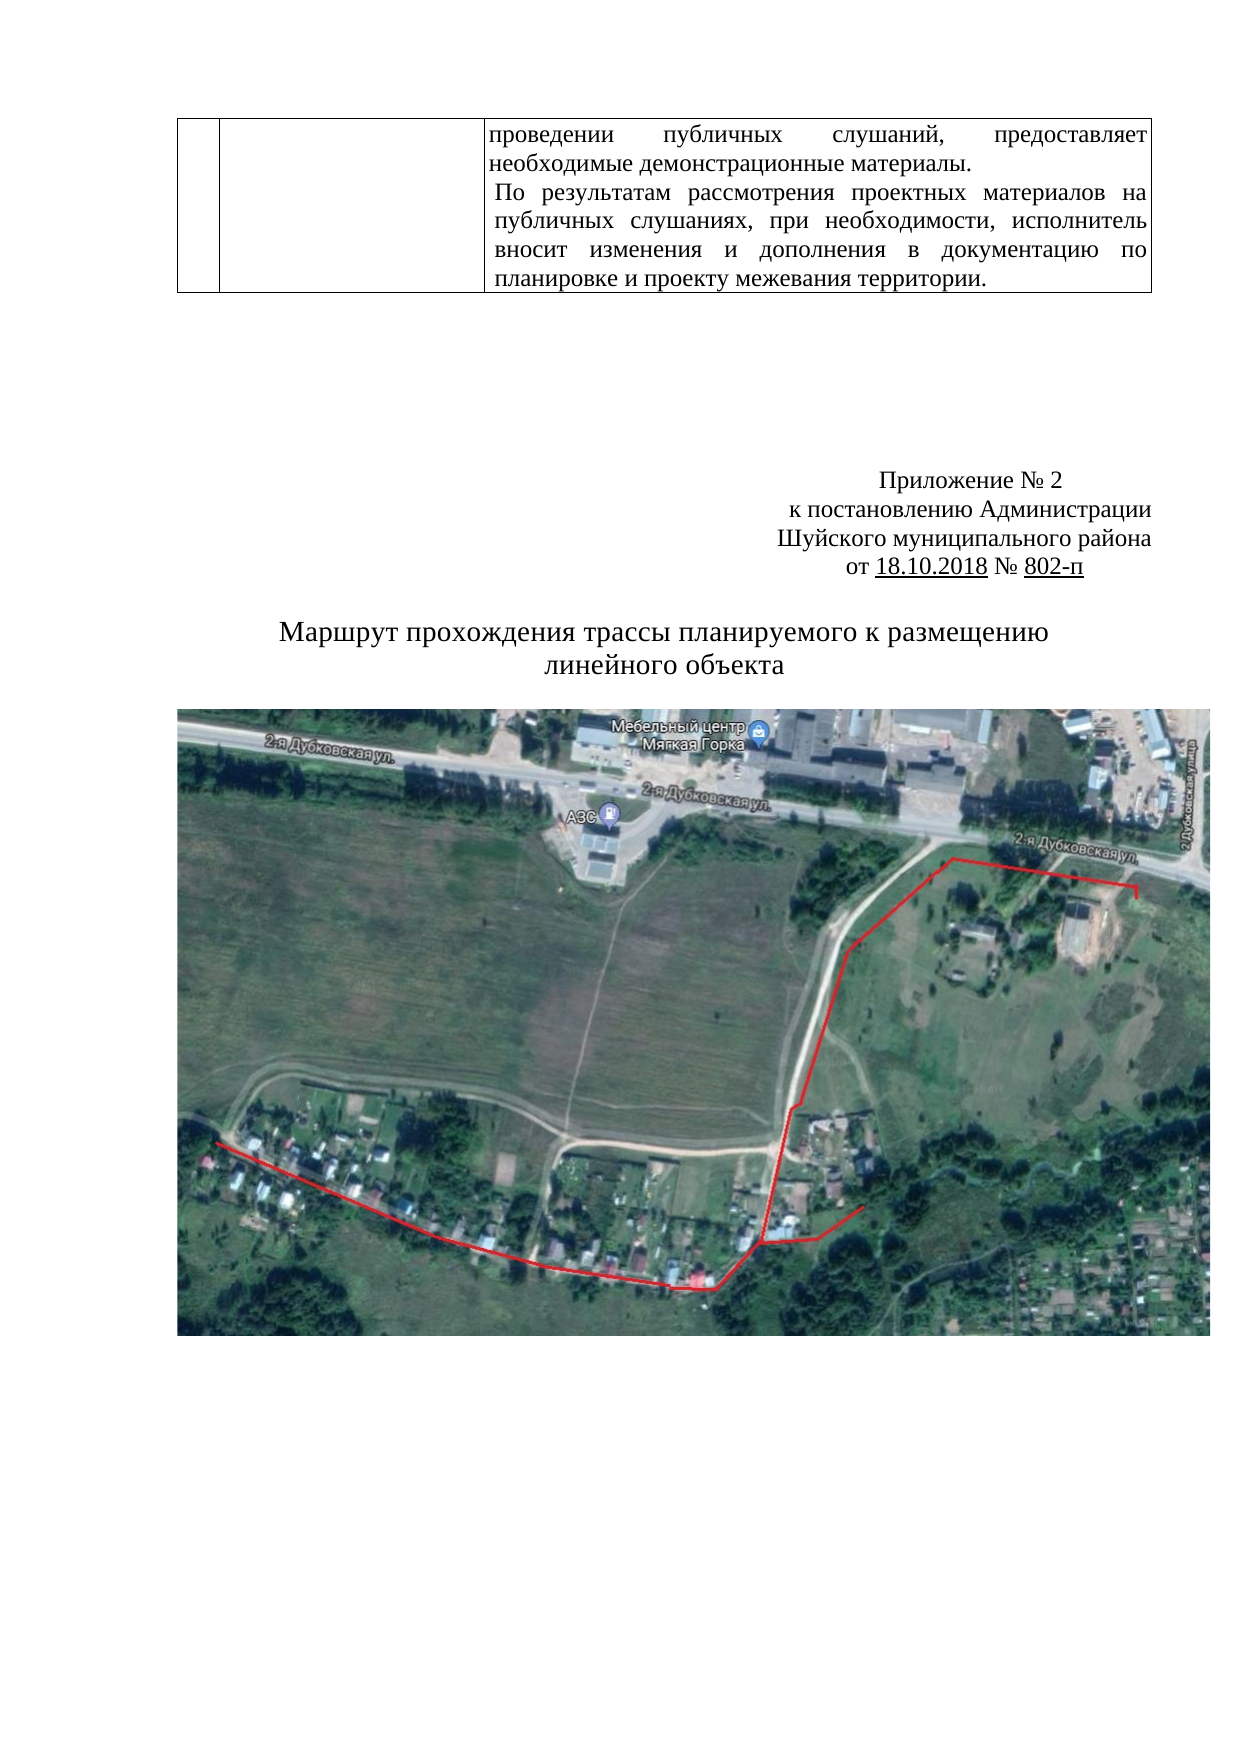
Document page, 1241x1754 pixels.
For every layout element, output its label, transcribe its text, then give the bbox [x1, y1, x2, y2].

table_cell 11 [178, 119, 219, 292]
text Шуйского муниципального района [177, 523, 1152, 551]
text линейного объекта [177, 647, 1152, 681]
text от 18.10.2018 № 802-п [177, 551, 1152, 580]
text к постановлению Администрации [177, 494, 1152, 523]
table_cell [485, 119, 1151, 292]
picture [177, 709, 1211, 1336]
text Маршрут прохождения трассы планируемого к размещению [177, 614, 1152, 647]
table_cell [220, 119, 484, 292]
text Приложение № 2 [177, 465, 1152, 494]
